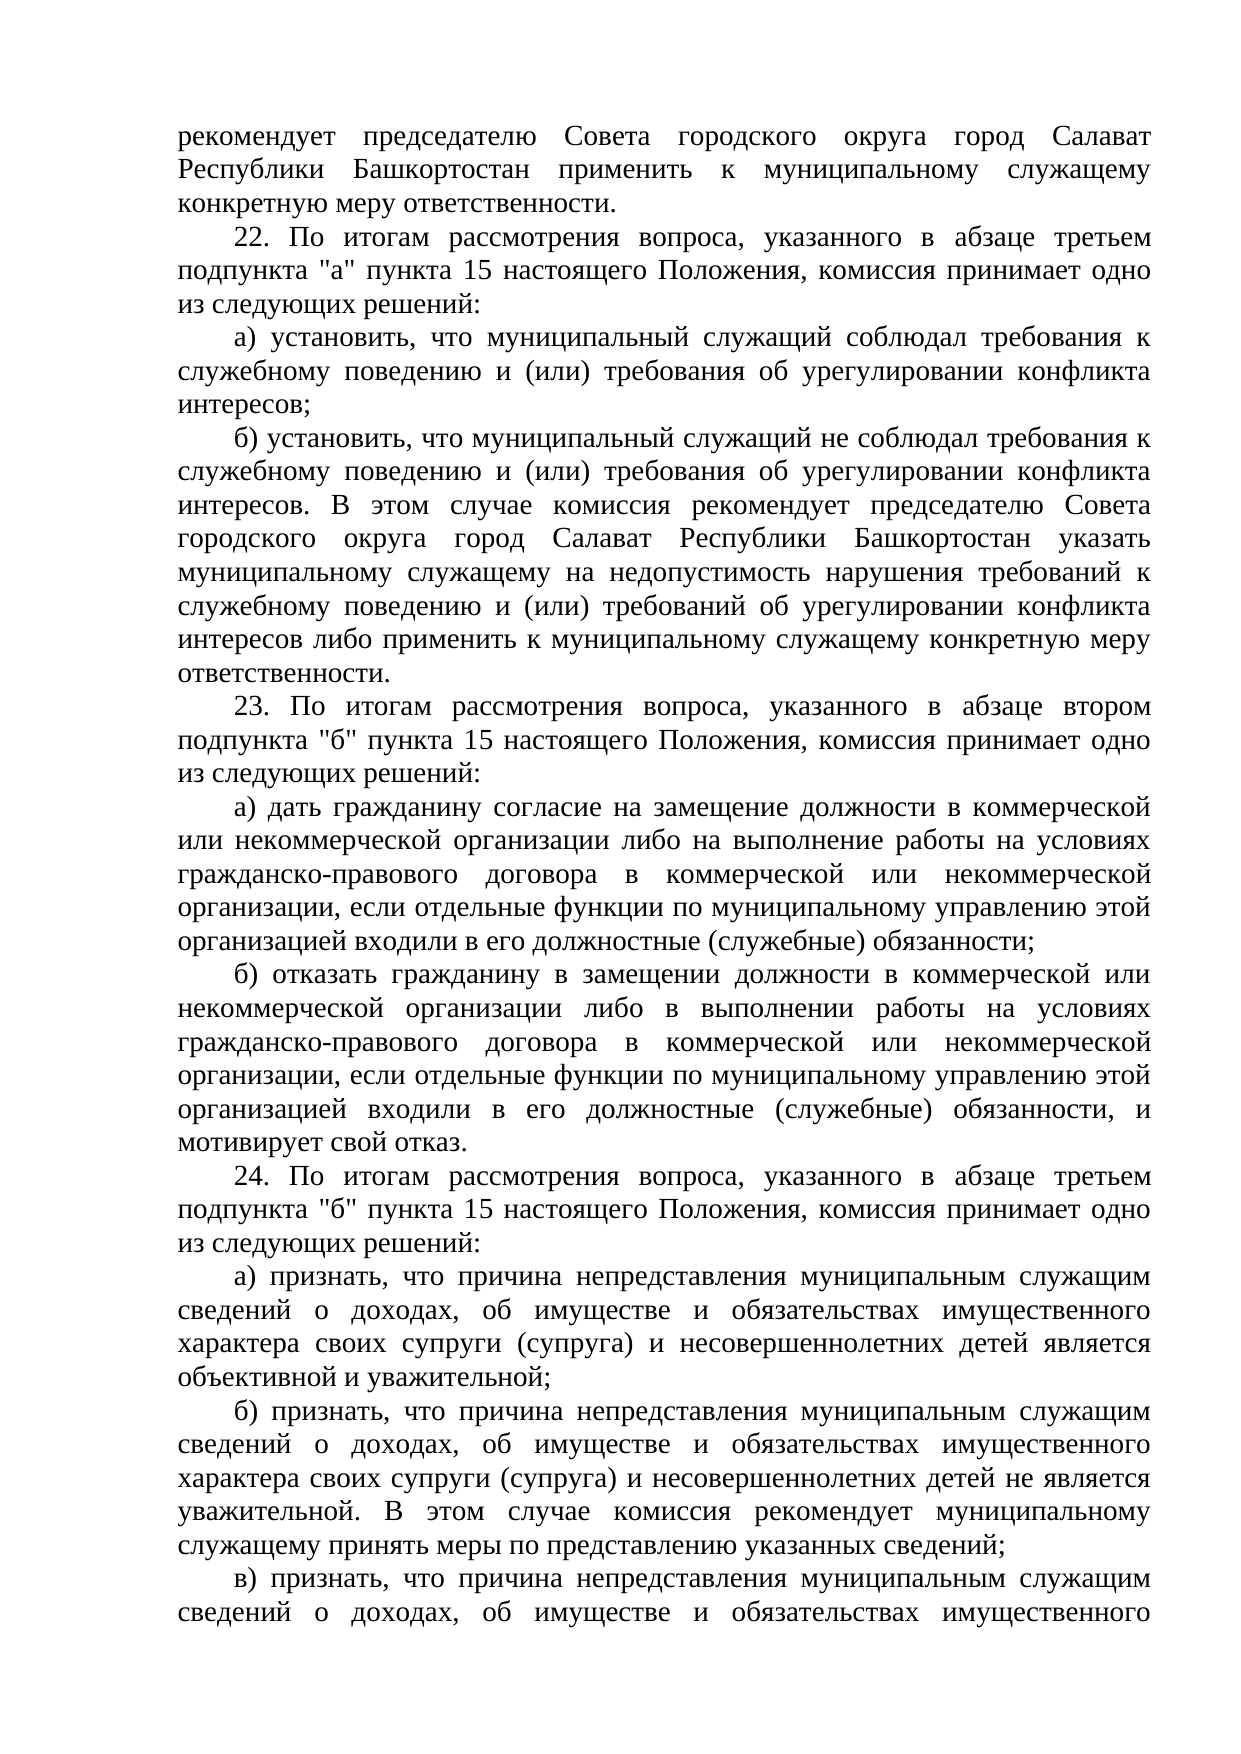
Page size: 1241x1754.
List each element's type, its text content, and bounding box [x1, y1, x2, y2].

text а) дать гражданину согласие на замещение должности в коммерческой или некоммерческой организации либо на выполнение работы на условиях гражданско-правового договора в коммерческой или некоммерческой организации, если отдельные функции по муниципальному управлению этой организацией входили в его должностные (служебные) обязанности; [177, 789, 1152, 957]
text б) признать, что причина непредставления муниципальным служащим сведений о доходах, об имуществе и обязательствах имущественного характера своих супруги (супруга) и несовершеннолетних детей не является уважительной. В этом случае комиссия рекомендует муниципальному служащему принять меры по представлению указанных сведений; [177, 1393, 1152, 1560]
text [177, 1560, 1152, 1627]
text а) признать, что причина непредставления муниципальным служащим сведений о доходах, об имуществе и обязательствах имущественного характера своих супруги (супруга) и несовершеннолетних детей является объективной и уважительной; [177, 1258, 1152, 1393]
text 24. По итогам рассмотрения вопроса, указанного в абзаце третьем подпункта "б" пункта 15 настоящего Положения, комиссия принимает одно из следующих решений: [177, 1158, 1152, 1258]
text 22. По итогам рассмотрения вопроса, указанного в абзаце третьем подпункта "а" пункта 15 настоящего Положения, комиссия принимает одно из следующих решений: [177, 219, 1152, 319]
text б) установить, что муниципальный служащий не соблюдал требования к служебному поведению и (или) требования об урегулировании конфликта интересов. В этом случае комиссия рекомендует председателю Совета городского округа город Салават Республики Башкортостан указать муниципальному служащему на недопустимость нарушения требований к служебному поведению и (или) требований об урегулировании конфликта интересов либо применить к муниципальному служащему конкретную меру ответственности. [177, 420, 1152, 688]
text б) отказать гражданину в замещении должности в коммерческой или некоммерческой организации либо в выполнении работы на условиях гражданско-правового договора в коммерческой или некоммерческой организации, если отдельные функции по муниципальному управлению этой организацией входили в его должностные (служебные) обязанности, и мотивирует свой отказ. [177, 957, 1152, 1158]
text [177, 118, 1152, 219]
text а) установить, что муниципальный служащий соблюдал требования к служебному поведению и (или) требования об урегулировании конфликта интересов; [177, 319, 1152, 420]
text 23. По итогам рассмотрения вопроса, указанного в абзаце втором подпункта "б" пункта 15 настоящего Положения, комиссия принимает одно из следующих решений: [177, 688, 1152, 789]
